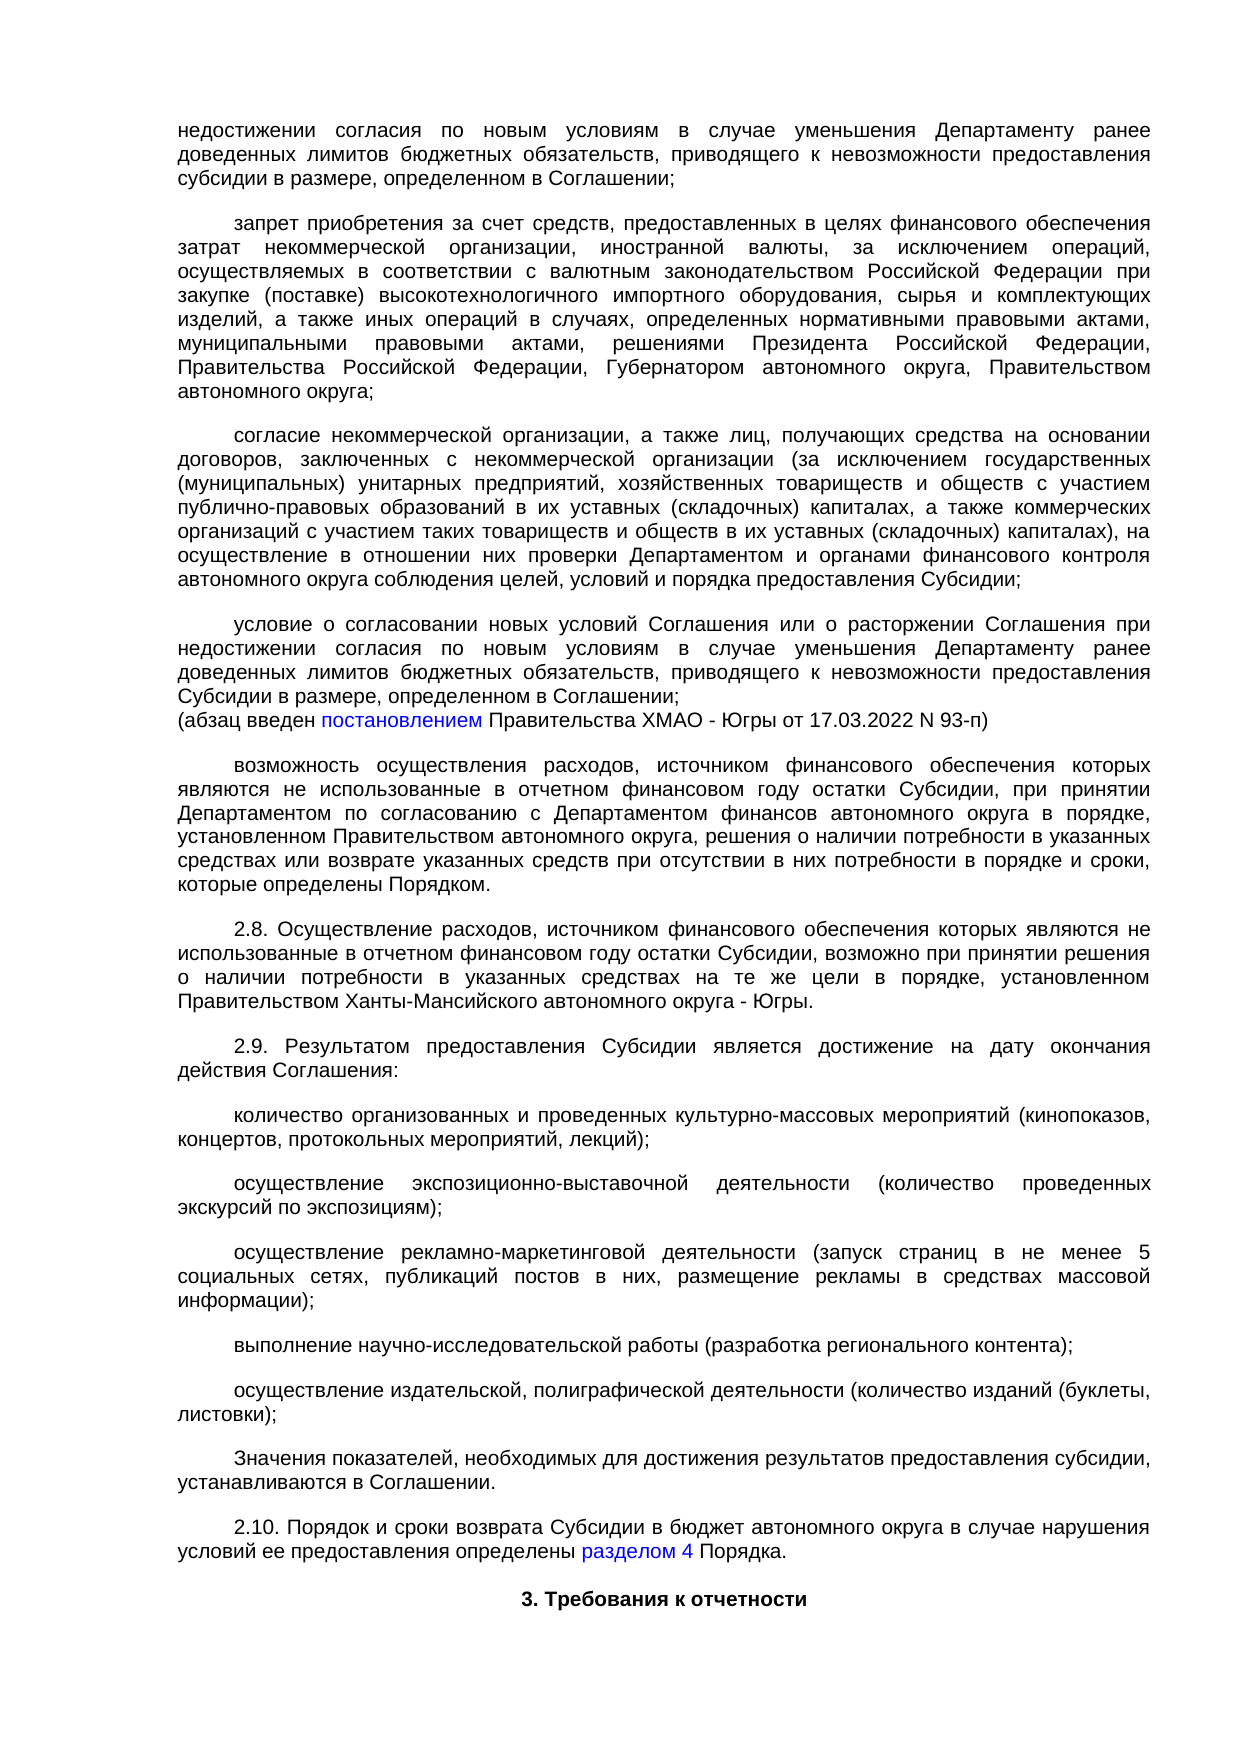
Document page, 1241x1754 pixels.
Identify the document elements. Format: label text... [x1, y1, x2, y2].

text осуществление издательской, полиграфической деятельности (количество изданий (буклеты, листовки); [177, 1377, 1152, 1425]
title 3. Требования к отчетности [177, 1587, 1152, 1611]
text запрет приобретения за счет средств, предоставленных в целях финансового обеспечения затрат некоммерческой организации, иностранной валюты, за исключением операций, осуществляемых в соответствии с валютным законодательством Российской Федерации при закупке (поставке) высокотехнологичного импортного оборудования, сырья и комплектующих изделий, а также иных операций в случаях, определенных нормативными правовыми актами, муниципальными правовыми актами, решениями Президента Российской Федерации, Правительства Российской Федерации, Губернатором автономного округа, Правительством автономного округа; [177, 211, 1152, 402]
text (абзац введен постановлением Правительства ХМАО - Югры от 17.03.2022 N 93-п) [177, 708, 1152, 732]
text 2.8. Осуществление расходов, источником финансового обеспечения которых являются не использованные в отчетном финансовом году остатки Субсидии, возможно при принятии решения о наличии потребности в указанных средствах на те же цели в порядке, установленном Правительством Ханты-Мансийского автономного округа - Югры. [177, 917, 1152, 1013]
text 2.10. Порядок и сроки возврата Субсидии в бюджет автономного округа в случае нарушения условий ее предоставления определены разделом 4 Порядка. [177, 1515, 1152, 1563]
text осуществление рекламно-маркетинговой деятельности (запуск страниц в не менее 5 социальных сетях, публикаций постов в них, размещение рекламы в средствах массовой информации); [177, 1240, 1152, 1312]
text количество организованных и проведенных культурно-массовых мероприятий (кинопоказов, концертов, протокольных мероприятий, лекций); [177, 1102, 1152, 1150]
text возможность осуществления расходов, источником финансового обеспечения которых являются не использованные в отчетном финансовом году остатки Субсидии, при принятии Департаментом по согласованию с Департаментом финансов автономного округа в порядке, установленном Правительством автономного округа, решения о наличии потребности в указанных средствах или возврате указанных средств при отсутствии в них потребности в порядке и сроки, которые определены Порядком. [177, 752, 1152, 896]
text условие о согласовании новых условий Соглашения или о расторжении Соглашения при недостижении согласия по новым условиям в случае уменьшения Департаменту ранее доведенных лимитов бюджетных обязательств, приводящего к невозможности предоставления Субсидии в размере, определенном в Соглашении; [177, 612, 1152, 708]
text согласие некоммерческой организации, а также лиц, получающих средства на основании договоров, заключенных с некоммерческой организации (за исключением государственных (муниципальных) унитарных предприятий, хозяйственных товариществ и обществ с участием публично-правовых образований в их уставных (складочных) капиталах, а также коммерческих организаций с участием таких товариществ и обществ в их уставных (складочных) капиталах), на осуществление в отношении них проверки Департаментом и органами финансового контроля автономного округа соблюдения целей, условий и порядка предоставления Субсидии; [177, 423, 1152, 591]
text осуществление экспозиционно-выставочной деятельности (количество проведенных экскурсий по экспозициям); [177, 1171, 1152, 1219]
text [177, 118, 1152, 190]
text Значения показателей, необходимых для достижения результатов предоставления субсидии, устанавливаются в Соглашении. [177, 1446, 1152, 1494]
text 2.9. Результатом предоставления Субсидии является достижение на дату окончания действия Соглашения: [177, 1034, 1152, 1082]
text выполнение научно-исследовательской работы (разработка регионального контента); [177, 1333, 1152, 1357]
